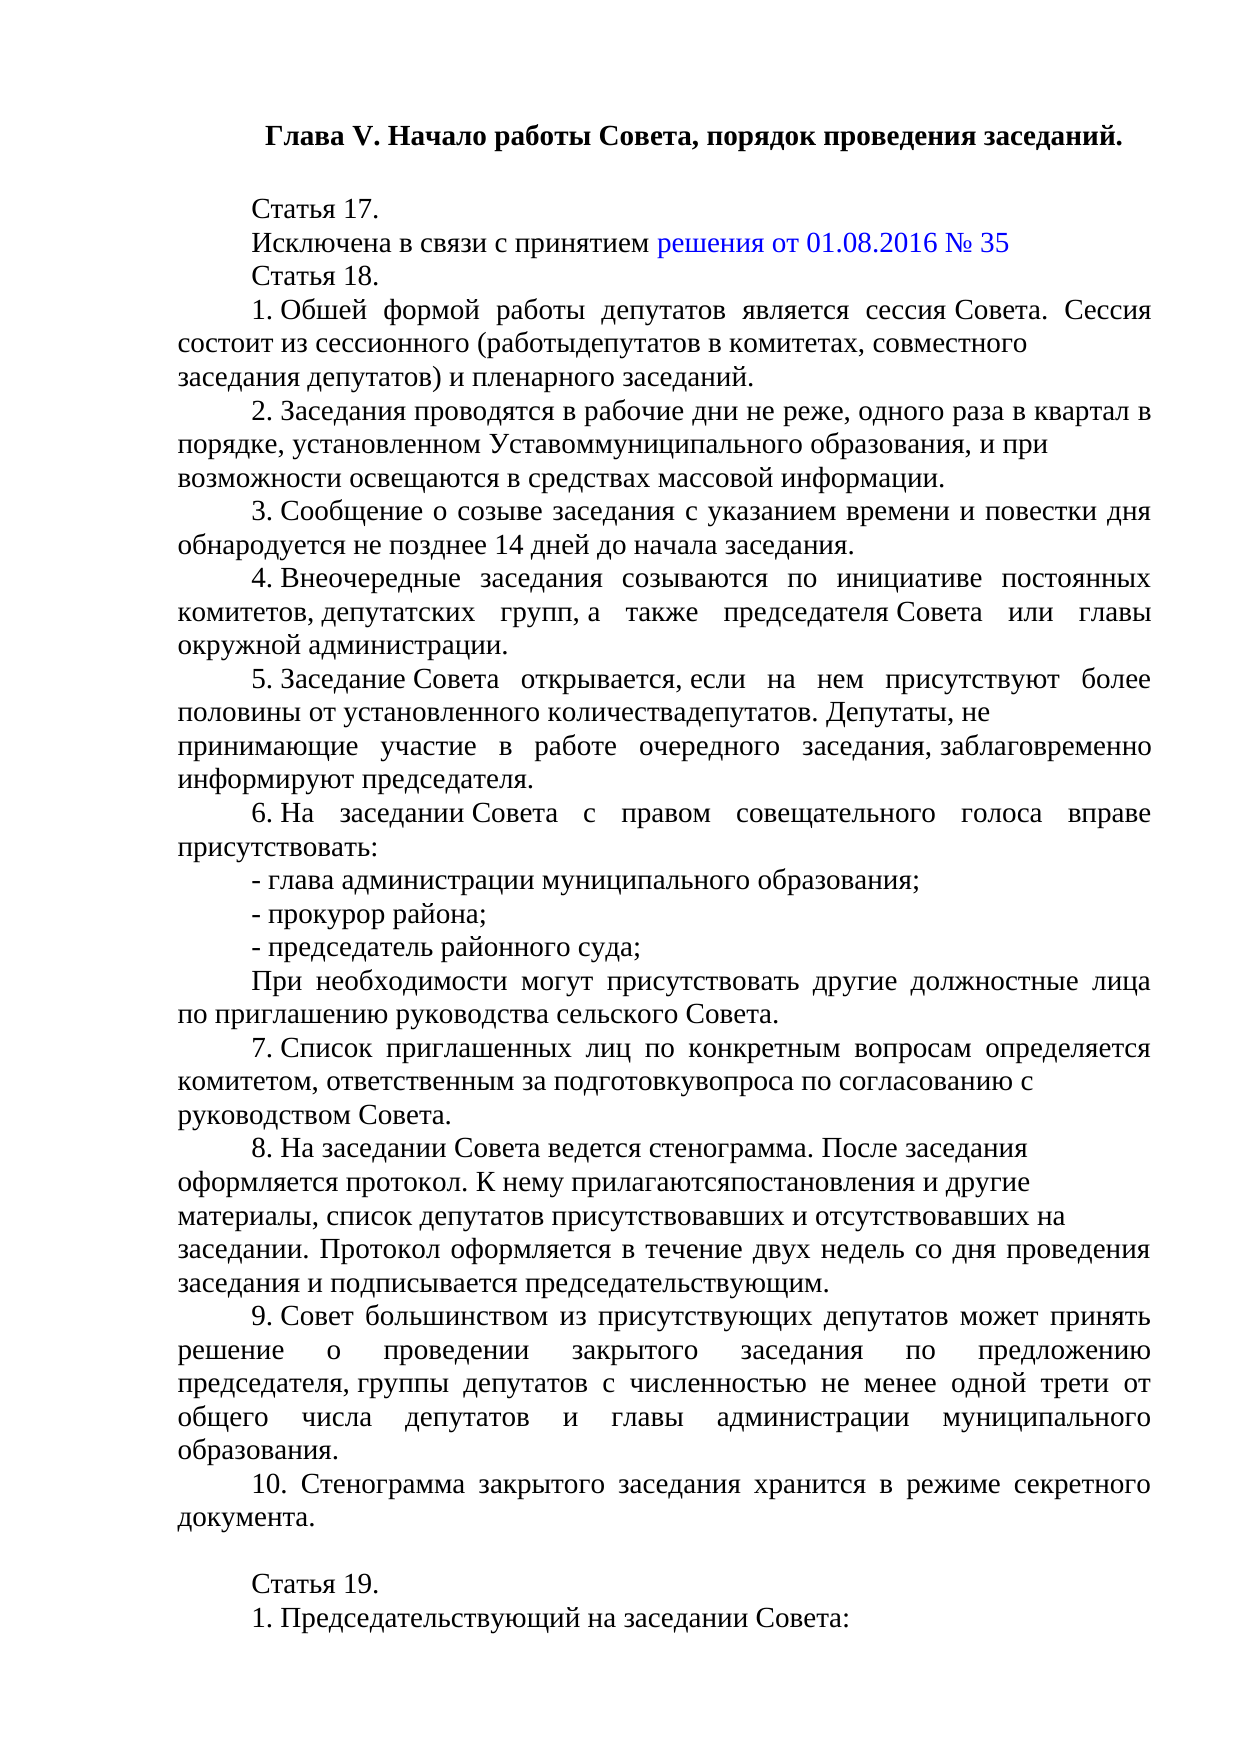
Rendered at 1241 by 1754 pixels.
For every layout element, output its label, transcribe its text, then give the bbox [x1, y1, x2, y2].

text 9. Совет большинством из присутствующих депутатов может принять решение о проведении закрытого заседания по предложению председателя, группы депутатов с численностью не менее одной трети от общего числа депутатов и главы администрации муниципального образования. [177, 1298, 1152, 1466]
text 5. Заседание Совета открывается, если на нем присутствуют более половины от установленного количествадепутатов. Депутаты, не принимающие участие в работе очередного заседания, заблаговременно информируют председателя. [177, 661, 1152, 795]
text 1. Обшей формой работы депутатов является сессия Совета. Сессия состоит из сессионного (работыдепутатов в комитетах, совместного заседания депутатов) и пленарного заседаний. [177, 292, 1152, 393]
text 7. Список приглашенных лиц по конкретным вопросам определяется комитетом, ответственным за подготовкувопроса по согласованию с руководством Совета. [177, 1030, 1152, 1131]
text 8. На заседании Совета ведется стенограмма. После заседания оформляется протокол. К нему прилагаютсяпостановления и другие материалы, список депутатов присутствовавших и отсутствовавших на заседании. Протокол оформляется в течение двух недель со дня проведения заседания и подписывается председательствующим. [177, 1131, 1152, 1298]
text 4. Внеочередные заседания созываются по инициативе постоянных комитетов, депутатских групп, а также председателя Совета или главы окружной администрации. [177, 560, 1152, 661]
text - прокурор района; [177, 896, 1152, 929]
text 1. Председательствующий на заседании Совета: [177, 1600, 1152, 1634]
text 2. Заседания проводятся в рабочие дни не реже, одного раза в квартал в порядке, установленном Уставоммуниципального образования, и при возможности освещаются в средствах массовой информации. [177, 393, 1152, 493]
text Глава V. Начало работы Совета, порядок проведения заседаний. [177, 118, 1152, 152]
text 10. Стенограмма закрытого заседания хранится в режиме секретного документа. [177, 1466, 1152, 1533]
text - председатель районного суда; [177, 929, 1152, 963]
text Статья 17. [177, 191, 1152, 225]
text Статья 19. [177, 1567, 1152, 1600]
text Статья 18. [177, 258, 1152, 292]
text 6. На заседании Совета с правом совещательного голоса вправе присутствовать: [177, 795, 1152, 862]
text При необходимости могут присутствовать другие должностные лица по приглашению руководства сельского Совета. [177, 963, 1152, 1030]
text - глава администрации муниципального образования; [177, 862, 1152, 896]
text 3. Сообщение о созыве заседания с указанием времени и повестки дня обнародуется не позднее 14 дней до начала заседания. [177, 493, 1152, 560]
text Исключена в связи с принятием решения от 01.08.2016 № 35 [177, 225, 1152, 258]
